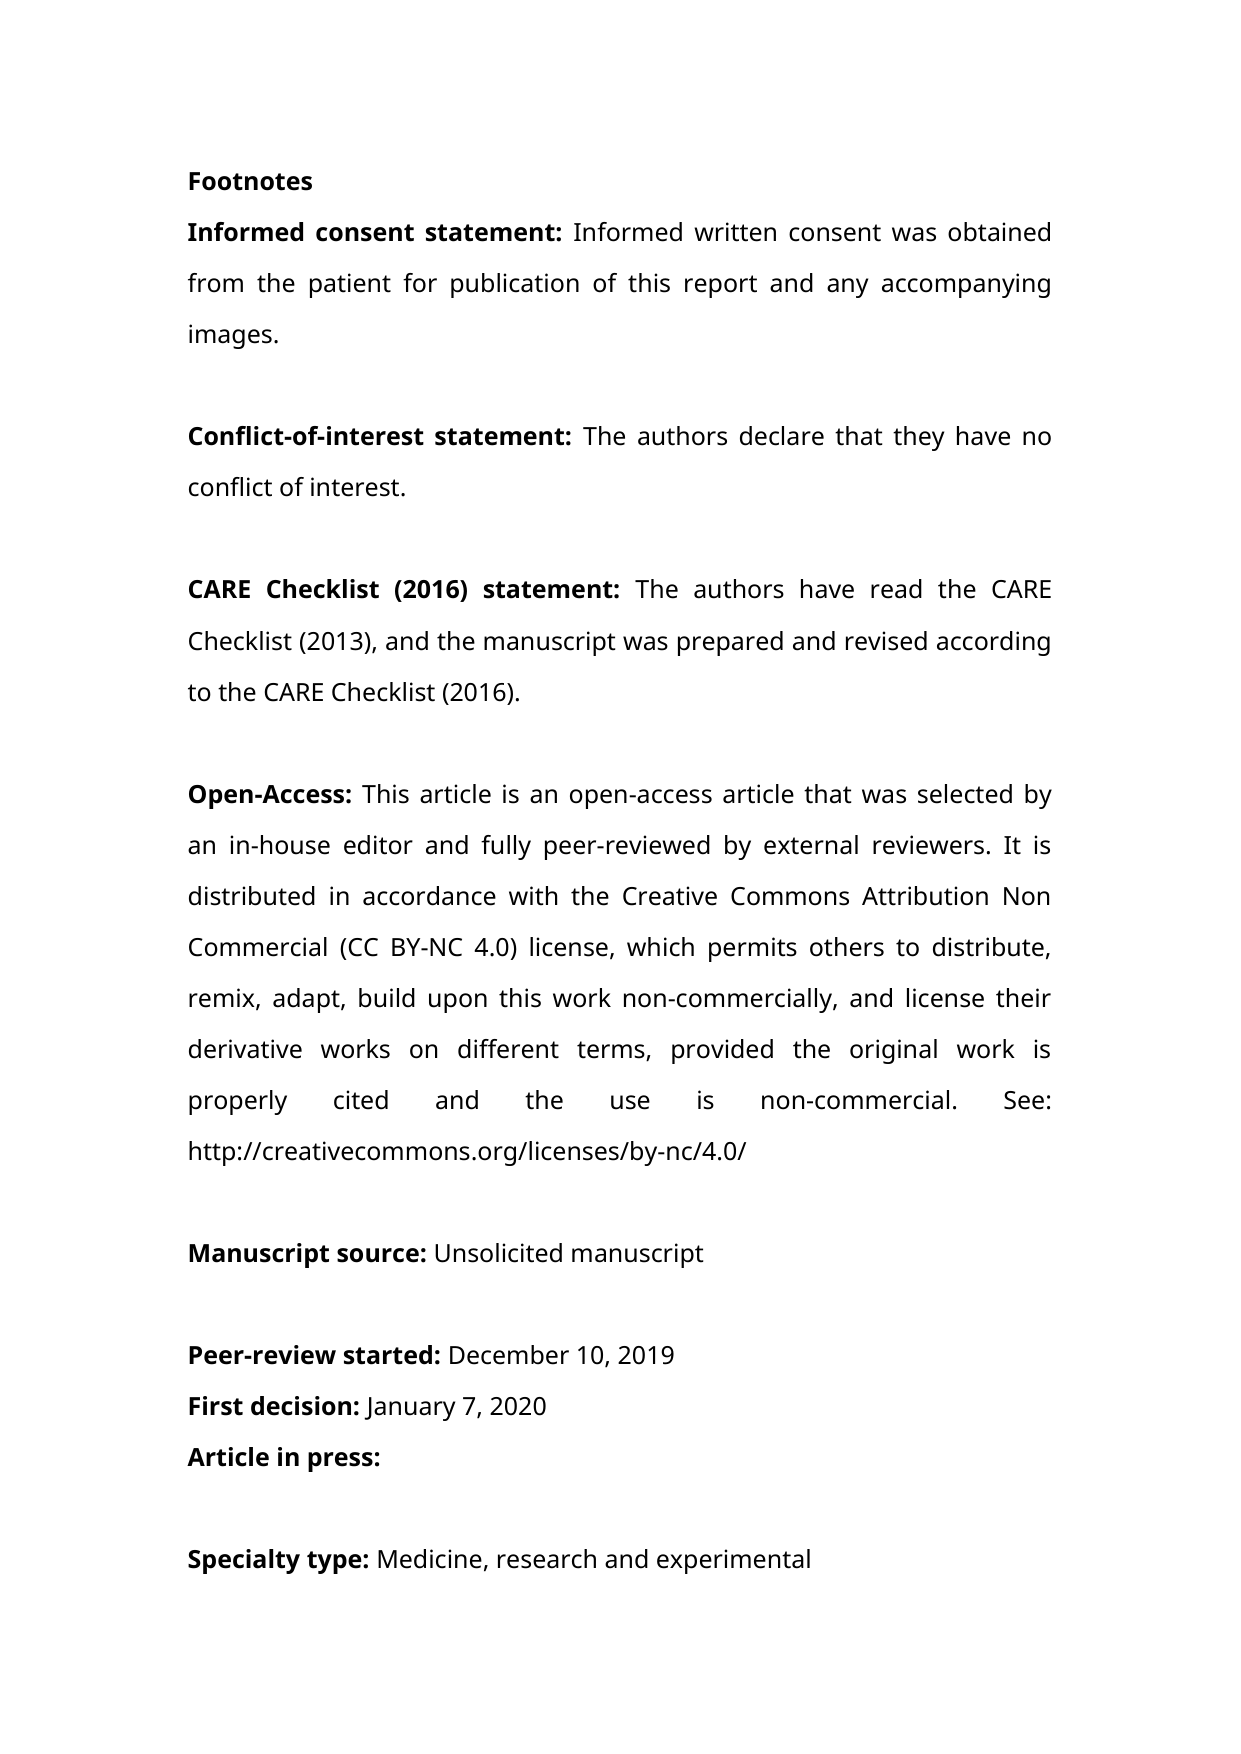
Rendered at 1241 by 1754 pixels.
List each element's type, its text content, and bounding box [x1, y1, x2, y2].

text First decision: January 7, 2020 [187, 1389, 1053, 1423]
text Specialty type: Medicine, research and experimental [187, 1542, 1053, 1576]
text Manuscript source: Unsolicited manuscript [187, 1236, 1053, 1270]
text Article in press: [187, 1440, 1053, 1474]
text Informed consent statement: Informed written consent was obtained from the patient for publication of this report and any accompanying images. [187, 215, 1053, 351]
text Open-Access: This article is an open-access article that was selected by an in-house editor and fully peer-reviewed by external reviewers. It is distributed in accordance with the Creative Commons Attribution Non Commercial (CC BY-NC 4.0) license, which permits others to distribute, remix, adapt, build upon this work non-commercially, and license their derivative works on different terms, provided the original work is properly cited and the use is non-commercial. See: http://creativecommons.org/licenses/by-nc/4.0/ [187, 776, 1053, 1168]
text Conflict-of-interest statement: The authors declare that they have no conflict of interest. [187, 419, 1053, 504]
text CARE Checklist (2016) statement: The authors have read the CARE Checklist (2013), and the manuscript was prepared and revised according to the CARE Checklist (2016). [187, 572, 1053, 708]
text Peer-review started: December 10, 2019 [187, 1338, 1053, 1372]
text Footnotes [187, 164, 1053, 198]
